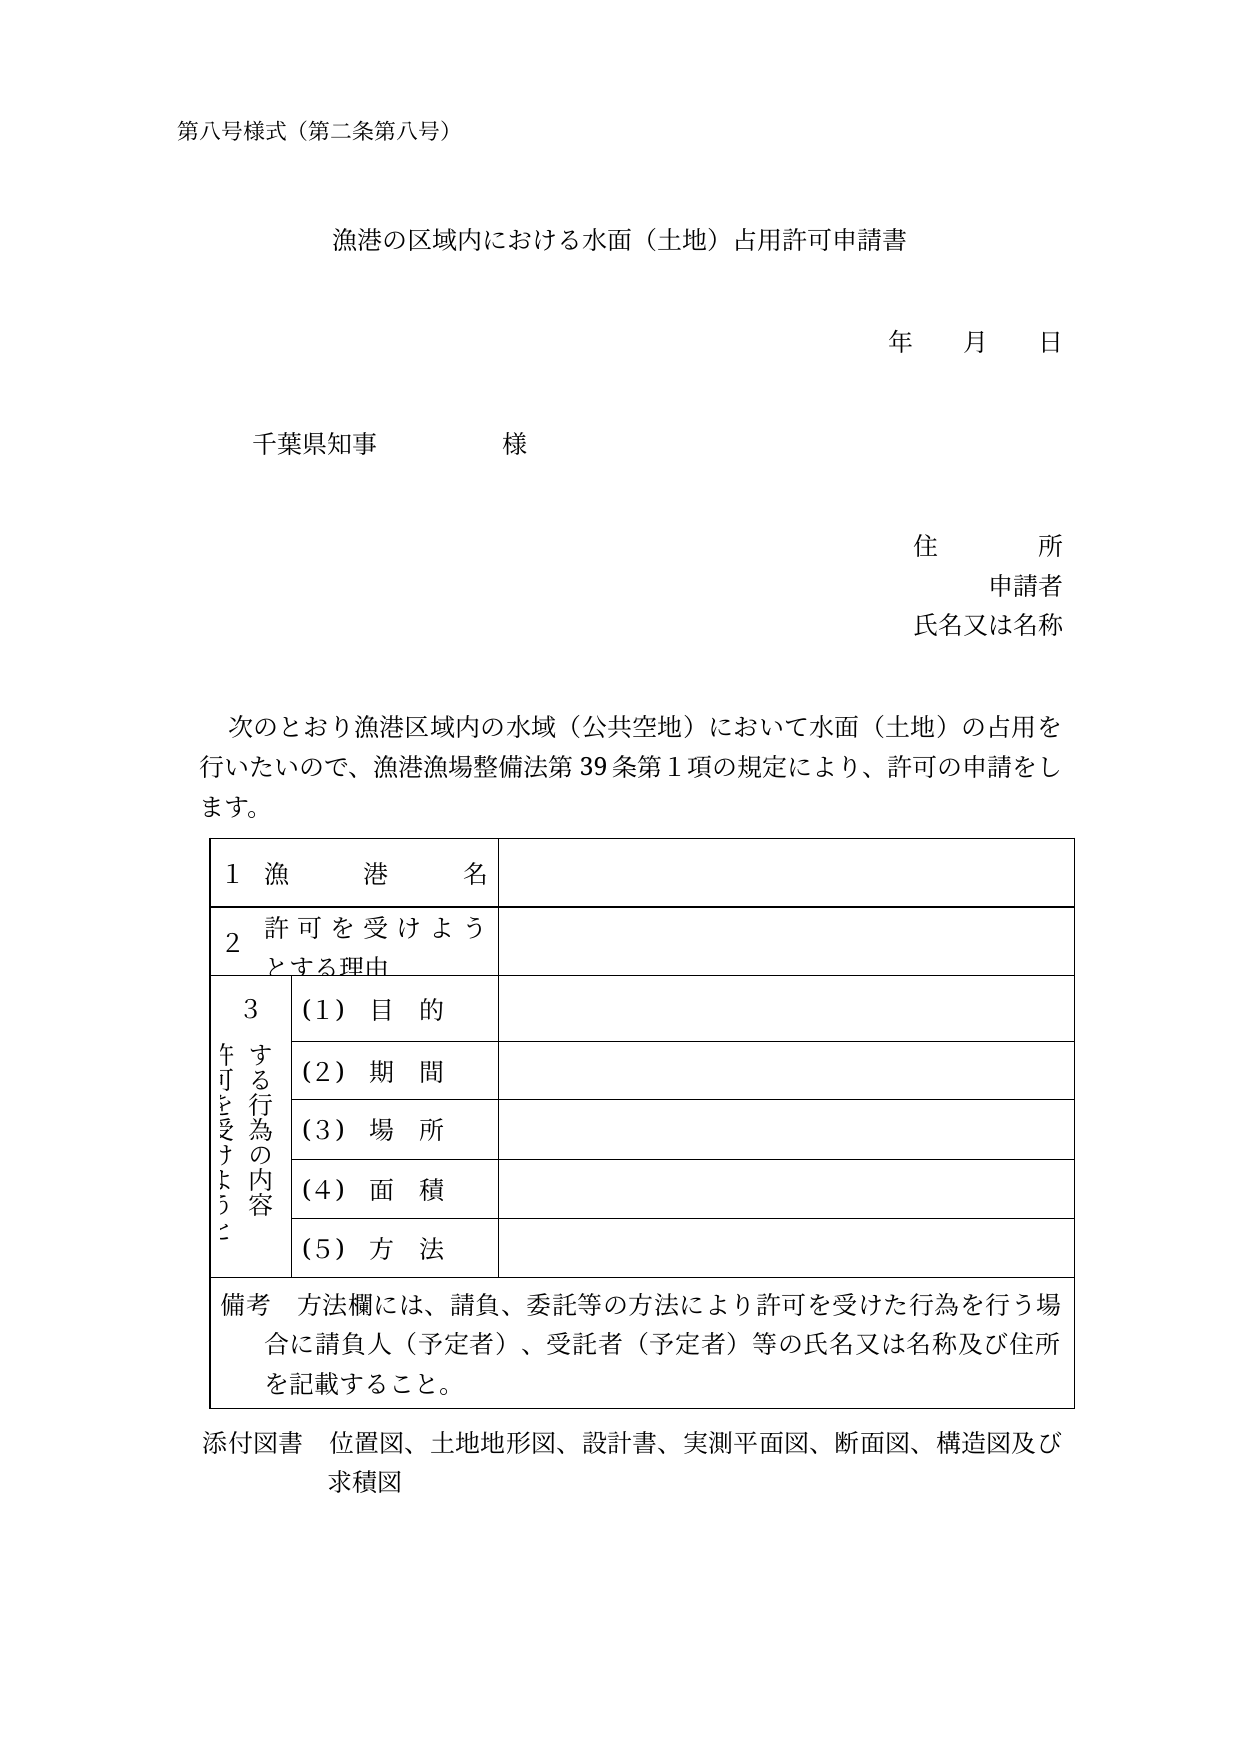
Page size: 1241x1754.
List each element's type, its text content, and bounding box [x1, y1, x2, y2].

table_cell 許可を受けようとする行為の内容 許可を受けようと [211, 1041, 291, 1277]
table_cell ３ [211, 976, 291, 1041]
text 氏名又は名称 [177, 604, 1063, 644]
table_cell (３) 場 所 [292, 1100, 498, 1159]
table_cell (４) 面 積 [292, 1160, 498, 1218]
table_cell [499, 1160, 1074, 1218]
table_cell (５) 方 法 [292, 1219, 498, 1277]
table_cell ２ [211, 908, 254, 975]
table_header １ [211, 839, 254, 906]
table_cell 備考 方法欄には、請負、委託等の方法により許可を受けた行為を行う場合に請負人（予定者）、受託者（予定者）等の氏名又は名称及び住所を記載すること。 [211, 1278, 1074, 1408]
text 添付図書 位置図、土地地形図、設計書、実測平面図、断面図、構造図及び求積図 [177, 1422, 1063, 1501]
text 次のとおり漁港区域内の水域（公共空地）において水面（土地）の占用を行いたいので、漁港漁場整備法第39条第１項の規定により、許可の申請をします。 [177, 706, 1063, 825]
text 申請者 [177, 565, 1063, 604]
table_cell (２) 期 間 [292, 1042, 498, 1098]
table_cell [499, 1219, 1074, 1277]
table_cell 許可を受けよう 許可を受けようとする理由 [254, 908, 498, 975]
table_cell [499, 976, 1074, 1041]
table_cell (１) 目 的 [292, 976, 498, 1041]
text 千葉県知事 様 [177, 423, 1063, 463]
text 年 月 日 [177, 321, 1063, 361]
text 漁港の区域内における水面（土地）占用許可申請書 [177, 219, 1063, 258]
table_cell [499, 1100, 1074, 1159]
table_cell [499, 1042, 1074, 1098]
text 住 所 [177, 525, 1063, 565]
table_header [499, 839, 1074, 906]
table_cell [499, 908, 1074, 975]
table_header 漁港名 [254, 839, 498, 906]
